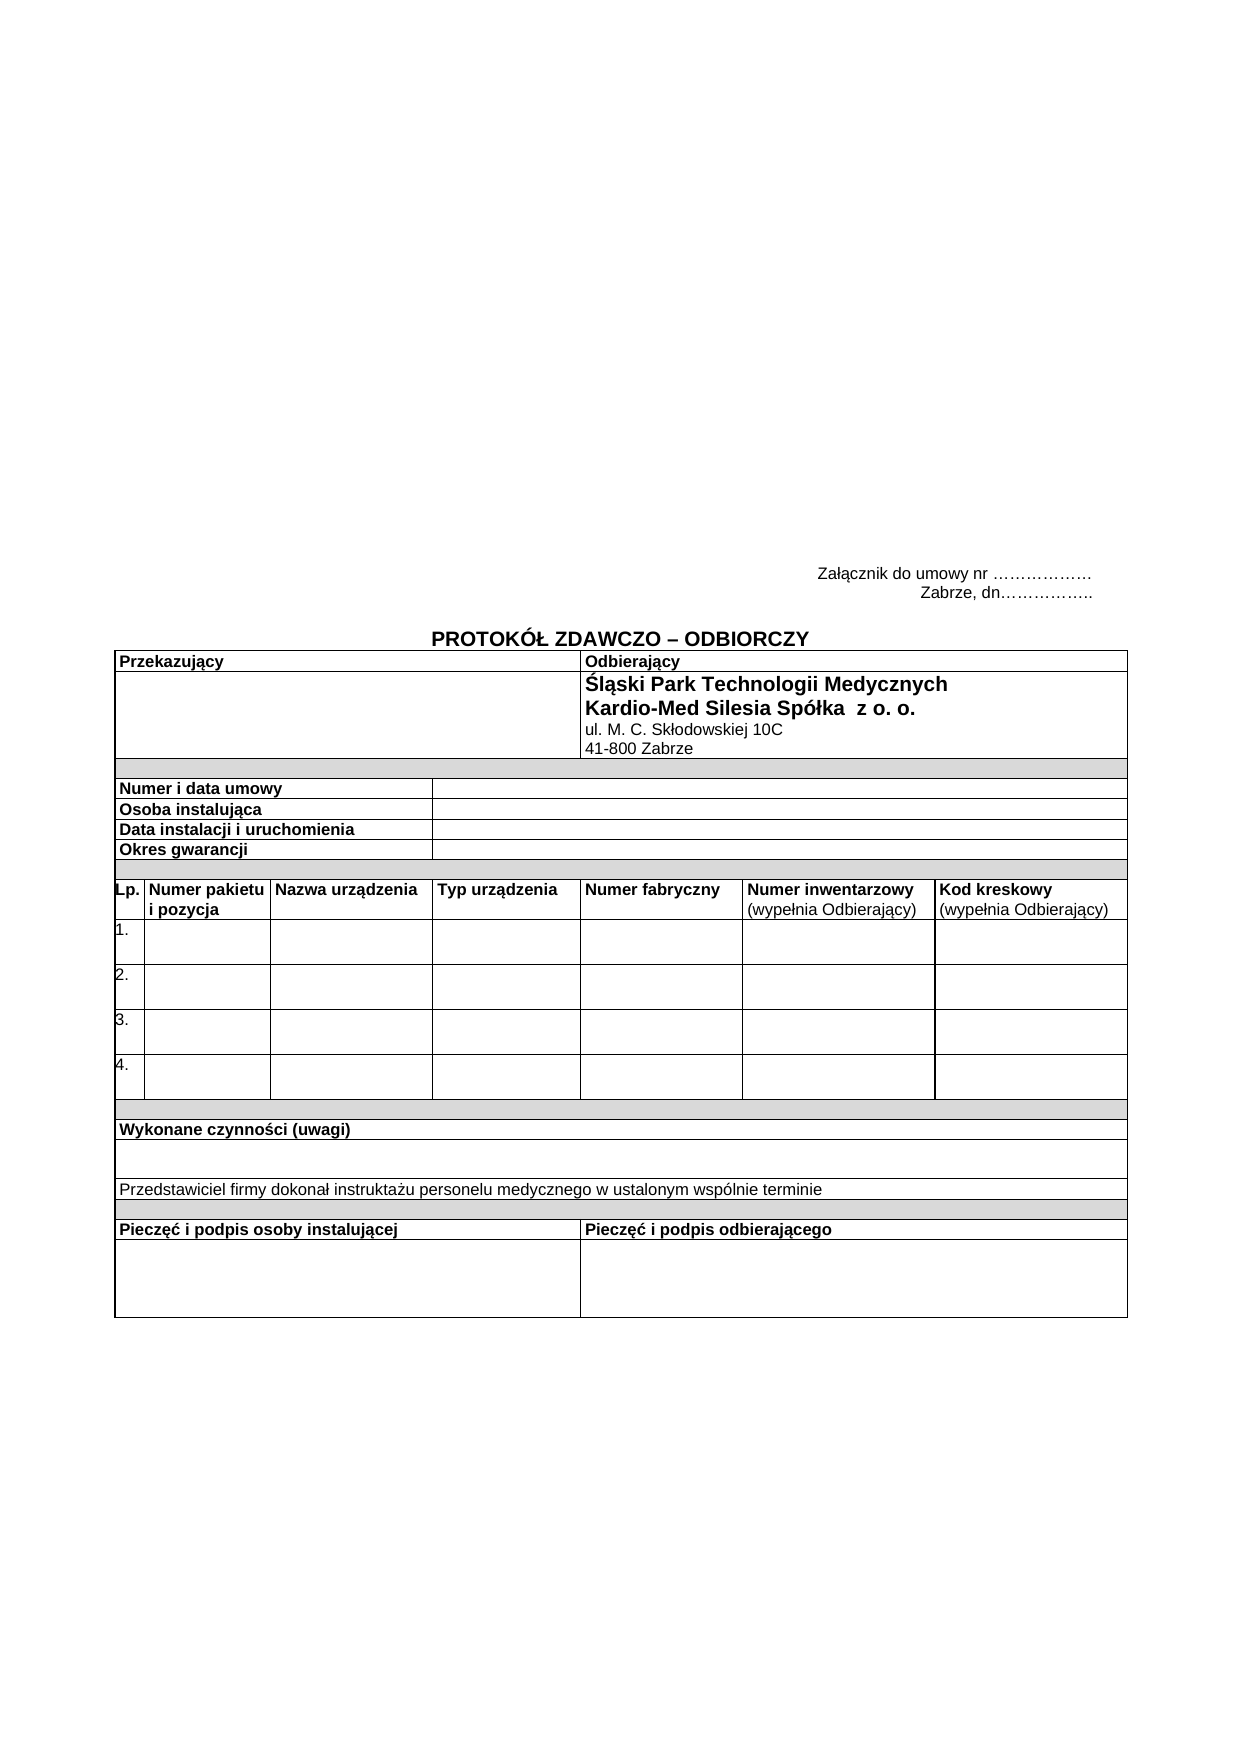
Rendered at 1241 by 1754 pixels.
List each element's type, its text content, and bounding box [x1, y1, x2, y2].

table_cell [581, 1055, 742, 1098]
table_cell [433, 779, 1127, 798]
table_cell [936, 920, 1127, 963]
table_cell Numer pakietu i pozycja [145, 880, 270, 918]
table_cell [743, 1055, 934, 1098]
table_cell [743, 920, 934, 963]
table_cell [145, 920, 270, 963]
table_cell Okres gwarancji [116, 840, 432, 859]
table_cell [936, 965, 1127, 1008]
table_cell [116, 920, 144, 963]
table_cell [145, 1010, 270, 1053]
table_cell Kod kreskowy (wypełnia Odbierający) [936, 880, 1127, 918]
table_cell Data instalacji i uruchomienia [116, 820, 432, 839]
table_cell [581, 965, 742, 1008]
table_cell Przedstawiciel firmy dokonał instruktażu personelu medycznego w ustalonym wspólnie terminie [116, 1179, 1127, 1198]
table_cell [116, 1200, 1127, 1219]
table_cell Pieczęć i podpis odbierającego [581, 1220, 1127, 1239]
table_cell [116, 1055, 144, 1098]
table_cell [433, 840, 1127, 859]
table_cell [936, 1055, 1127, 1098]
table_cell [116, 1010, 144, 1053]
table_cell [433, 820, 1127, 839]
table_header Odbierający [581, 651, 1127, 671]
table_cell [936, 1010, 1127, 1053]
table_cell Pieczęć i podpis osoby instalującej [116, 1220, 580, 1239]
text Załącznik do umowy nr ……………… [148, 564, 1092, 583]
table_cell [271, 1010, 432, 1053]
table_cell [145, 965, 270, 1008]
table_cell Wykonane czynności (uwagi) [116, 1120, 1127, 1139]
table_cell Śląski Park Technologii Medycznych Kardio-Med Silesia Spółka z o. o. ul. M. C. Skłodowskiej 10C 41-800 Zabrze [581, 672, 1127, 758]
table_cell [271, 1055, 432, 1098]
table_cell [581, 1240, 1127, 1317]
table_cell Lp. [116, 880, 144, 918]
table_cell [581, 920, 742, 963]
table_cell Osoba instalująca [116, 799, 432, 818]
table_cell [433, 920, 580, 963]
table_header Przekazujący [116, 651, 580, 671]
table_cell [743, 1010, 934, 1053]
table_cell [433, 1010, 580, 1053]
text PROTOKÓŁ ZDAWCZO – ODBIORCZY [148, 626, 1092, 650]
table_cell [271, 965, 432, 1008]
table_cell Nazwa urządzenia [271, 880, 432, 918]
table_cell [116, 965, 144, 1008]
table_cell [116, 672, 580, 758]
table_cell Numer inwentarzowy (wypełnia Odbierający) [743, 880, 934, 918]
table_cell [433, 1055, 580, 1098]
table_cell [116, 1140, 1127, 1178]
text Zabrze, dn…………….. [148, 583, 1092, 602]
table_cell [433, 799, 1127, 818]
table_cell [433, 965, 580, 1008]
table_cell [743, 965, 934, 1008]
table_cell [271, 920, 432, 963]
table_cell [116, 860, 1127, 879]
table_cell [145, 1055, 270, 1098]
table_cell Numer fabryczny [581, 880, 742, 918]
table_cell [581, 1010, 742, 1053]
table_cell Typ urządzenia [433, 880, 580, 918]
table_cell [116, 1240, 580, 1317]
table_cell Numer i data umowy [116, 779, 432, 798]
table_cell [116, 1100, 1127, 1119]
table_cell [116, 759, 1127, 778]
